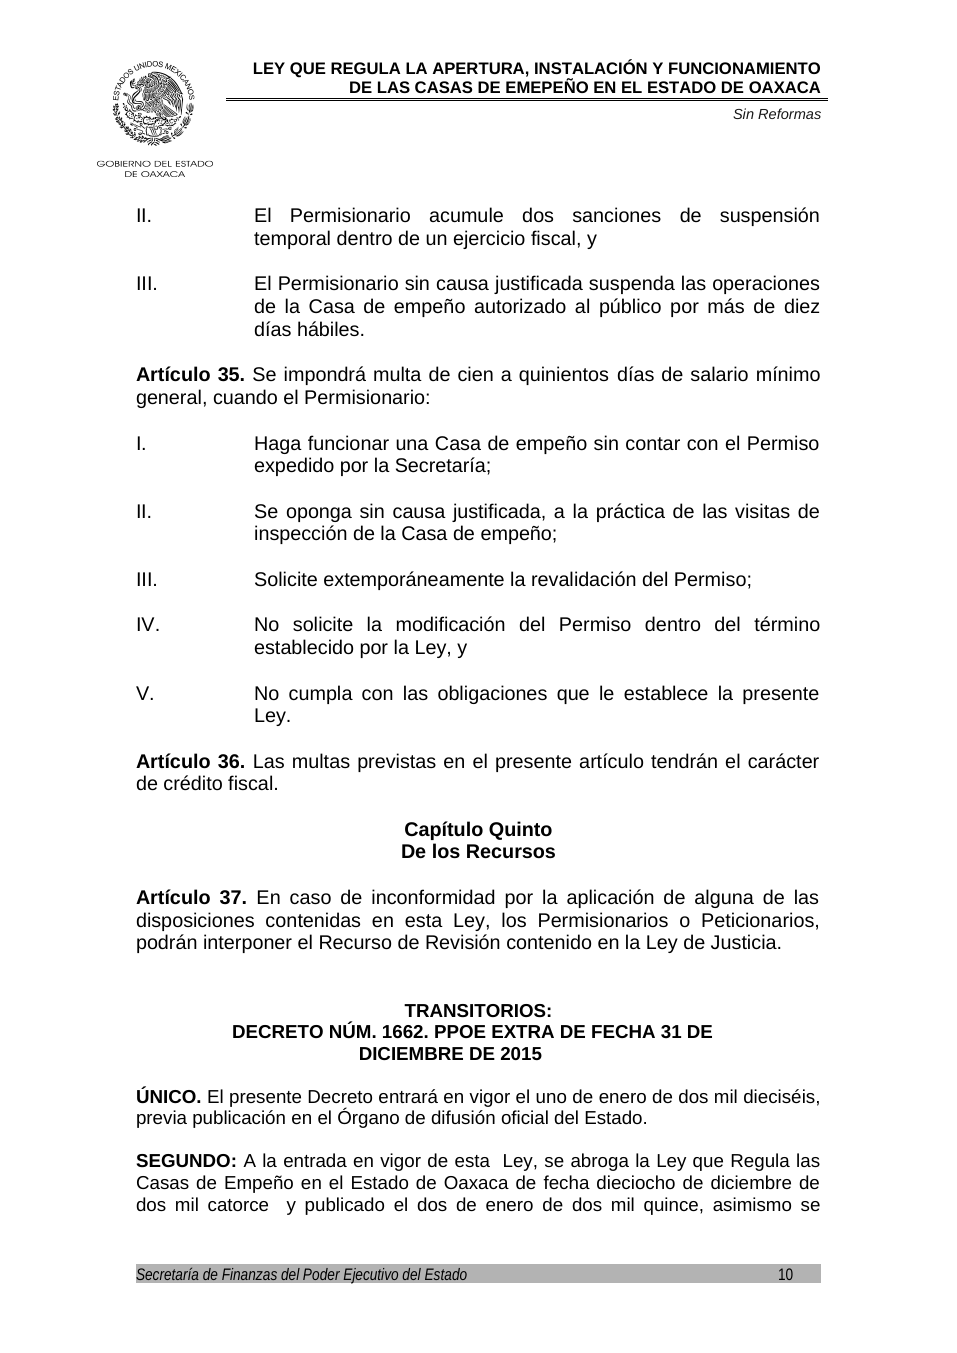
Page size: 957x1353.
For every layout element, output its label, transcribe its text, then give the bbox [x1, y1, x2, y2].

picture [94, 58, 216, 180]
list No solicite la modificación del Permiso dentro del término establecido por la Ley, y [136, 613, 821, 658]
text Artículo 36. Las multas previstas en el presente artículo tendrán el carácter de crédito fiscal. [136, 749, 821, 795]
text Artículo 37. En caso de inconformidad por la aplicación de alguna de las disposiciones contenidas en esta Ley, los Permisionarios o Peticionarios, podrán interponer el Recurso de Revisión contenido en la Ley de Justicia. [136, 886, 821, 954]
list Haga funcionar una Casa de empeño sin contar con el Permiso expedido por la Secretaría; [136, 431, 821, 477]
text Artículo 35. Se impondrá multa de cien a quinientos días de salario mínimo general, cuando el Permisionario: [136, 363, 821, 409]
list El Permisionario acumule dos sanciones de suspensión temporal dentro de un ejercicio fiscal, y [136, 204, 821, 249]
list TRANSITORIOS: [136, 999, 821, 1021]
text DECRETO NÚM. 1662. PPOE EXTRA DE FECHA 31 DE DICIEMBRE DE 2015 [136, 1021, 765, 1064]
list El Permisionario sin causa justificada suspenda las operaciones de la Casa de empeño autorizado al público por más de diez días hábiles. [136, 272, 821, 340]
text Capítulo Quinto [136, 818, 821, 840]
list No cumpla con las obligaciones que le establece la presente Ley. [136, 681, 821, 727]
text De los Recursos [136, 840, 821, 863]
subtitle ÚNICO. El presente Decreto entrará en vigor el uno de enero de dos mil dieciséis, previa publicación en el Órgano de difusión oficial del Estado. [136, 1086, 821, 1129]
list Se oponga sin causa justificada, a la práctica de las visitas de inspección de la Casa de empeño; [136, 499, 821, 545]
list Solicite extemporáneamente la revalidación del Permiso; [136, 568, 821, 590]
